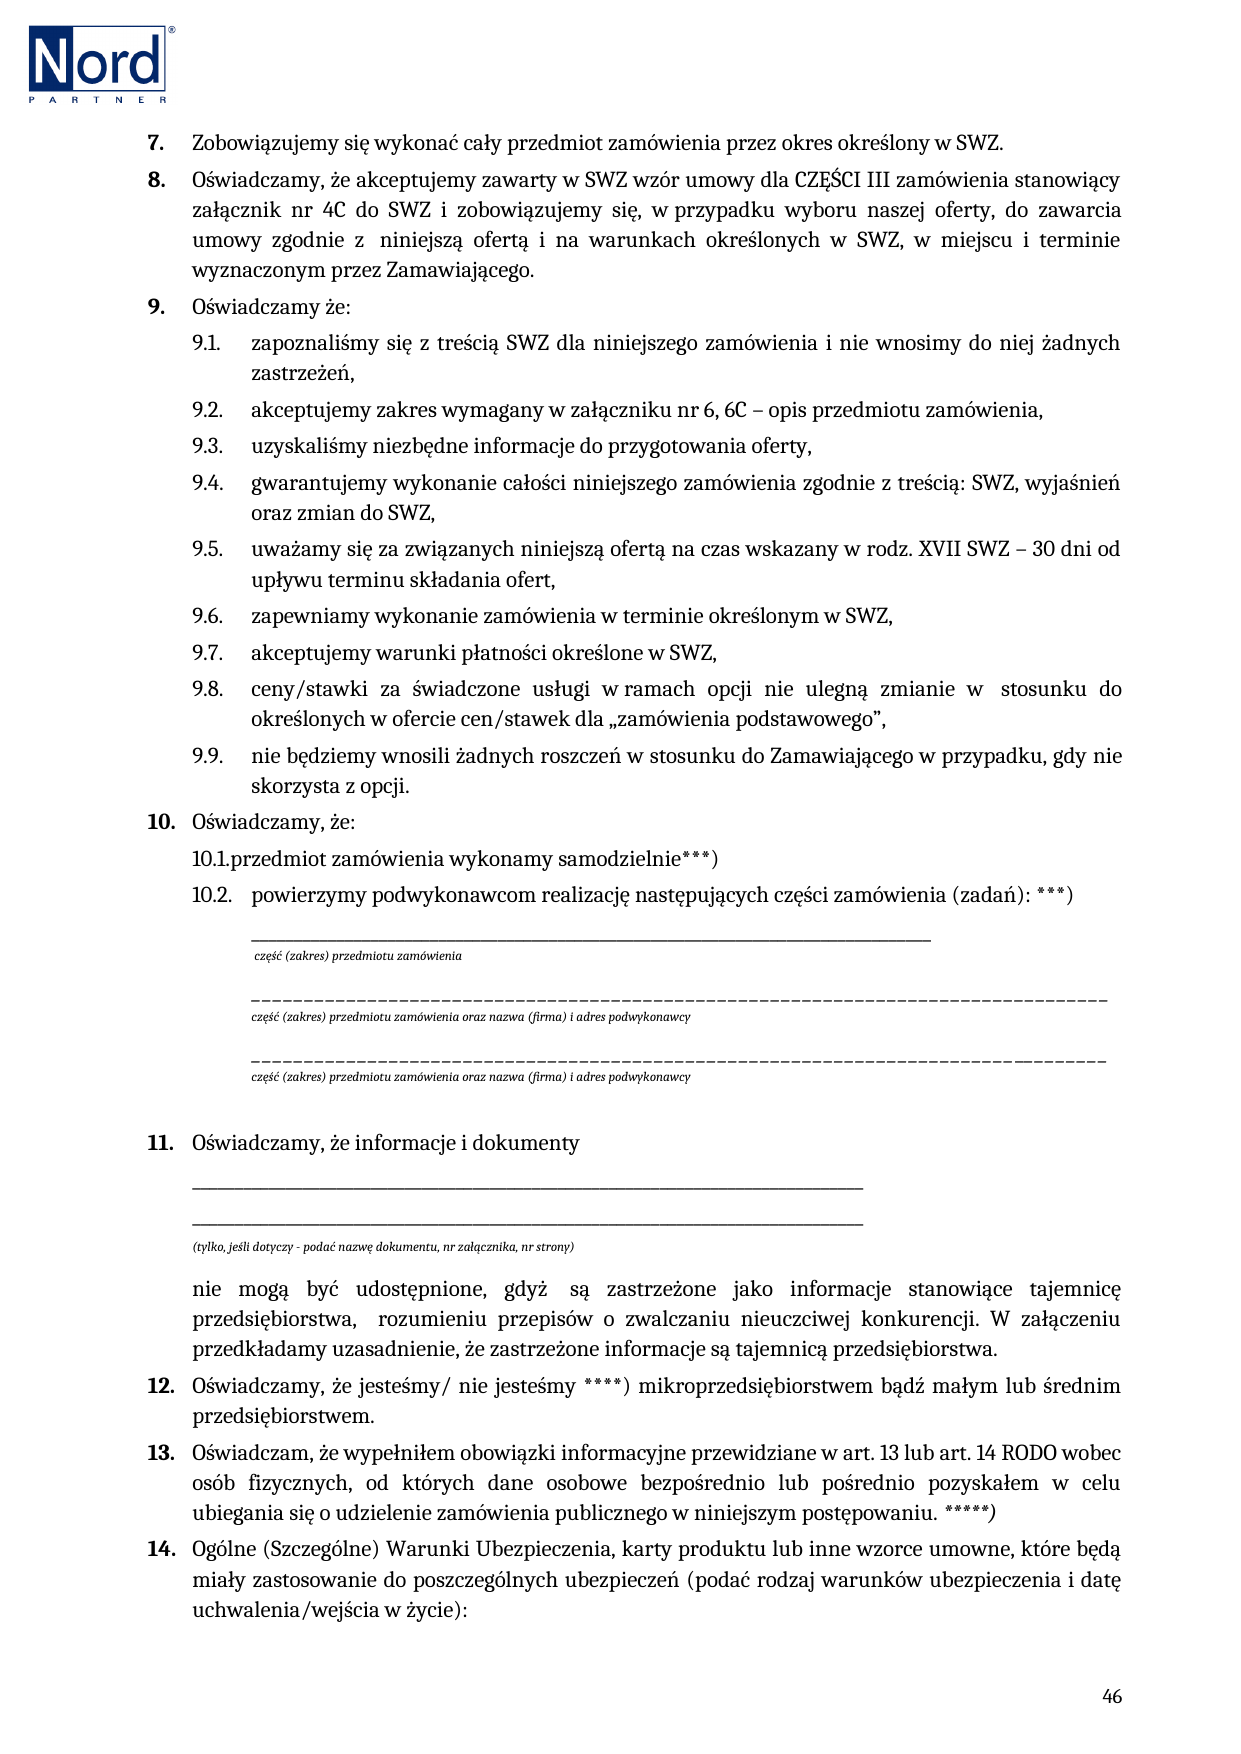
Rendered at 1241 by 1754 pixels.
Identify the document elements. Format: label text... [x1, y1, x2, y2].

text część (zakres) przedmiotu zamówienia oraz nazwa (firma) i adres podwykonawcy [251, 1069, 1122, 1096]
list ceny/stawki za świadczone usługi w ramach opcji nie ulegną zmianie w stosunku do określonych w ofercie cen/stawek dla „zamówienia podstawowego”, [192, 676, 1122, 732]
list Ogólne (Szczególne) Warunki Ubezpieczenia, karty produktu lub inne wzorce umowne, które będą miały zastosowanie do poszczególnych ubezpieczeń (podać rodzaj warunków ubezpieczenia i datę uchwalenia/wejścia w życie): [148, 1536, 1122, 1623]
text część (zakres) przedmiotu zamówienia oraz nazwa (firma) i adres podwykonawcy [251, 1009, 1122, 1035]
list uzyskaliśmy niezbędne informacje do przygotowania oferty, [192, 433, 1122, 459]
list zapewniamy wykonanie zamówienia w terminie określonym w SWZ, [192, 603, 1122, 629]
list Zobowiązujemy się wykonać cały przedmiot zamówienia przez okres określony w SWZ. [148, 130, 1122, 156]
list Oświadczamy, że informacje i dokumenty [148, 1130, 1122, 1156]
list nie mogą być udostępnione, gdyż są zastrzeżone jako informacje stanowiące tajemnicę przedsiębiorstwa, rozumieniu przepisów o zwalczaniu nieuczciwej konkurencji. W załączeniu przedkładamy uzasadnienie, że zastrzeżone informacje są tajemnicą przedsiębiorstwa. [192, 1276, 1122, 1362]
list Oświadczamy, że: [148, 809, 1122, 835]
list Oświadczamy, że jesteśmy/ nie jesteśmy ****) mikroprzedsiębiorstwem bądź małym lub średnim przedsiębiorstwem. [148, 1373, 1122, 1429]
text _______________________________________________________________________________ [148, 1203, 1122, 1229]
text _________________________________________________________________________________ [251, 979, 1122, 1005]
list nie będziemy wnosili żadnych roszczeń w stosunku do Zamawiającego w przypadku, gdy nie skorzysta z opcji. [192, 742, 1122, 799]
list przedmiot zamówienia wykonamy samodzielnie***) [192, 846, 1122, 872]
text część (zakres) przedmiotu zamówienia [251, 949, 1122, 975]
text (tylko, jeśli dotyczy - podać nazwę dokumentu, nr załącznika, nr strony) [148, 1239, 1122, 1266]
list zapoznaliśmy się z treścią SWZ dla niniejszego zamówienia i nie wnosimy do niej żadnych zastrzeżeń, [192, 330, 1122, 386]
text _________________________________________________________________________________ [251, 1039, 1122, 1066]
list akceptujemy warunki płatności określone w SWZ, [192, 639, 1122, 666]
list uważamy się za związanych niniejszą ofertą na czas wskazany w rodz. XVII SWZ – 30 dni od upływu terminu składania ofert, [192, 536, 1122, 593]
list Oświadczamy że: [148, 293, 1122, 320]
list Oświadczamy, że akceptujemy zawarty w SWZ wzór umowy dla CZĘŚCI III zamówienia stanowiący załącznik nr 4C do SWZ i zobowiązujemy się, w przypadku wyboru naszej oferty, do zawarcia umowy zgodnie z niniejszą ofertą i na warunkach określonych w SWZ, w miejscu i terminie wyznaczonym przez Zamawiającego. [148, 166, 1122, 283]
list akceptujemy zakres wymagany w załączniku nr 6, 6C – opis przedmiotu zamówienia, [192, 397, 1122, 423]
list gwarantujemy wykonanie całości niniejszego zamówienia zgodnie z treścią: SWZ, wyjaśnień oraz zmian do SWZ, [192, 469, 1122, 526]
list Oświadczam, że wypełniłem obowiązki informacyjne przewidziane w art. 13 lub art. 14 RODO wobec osób fizycznych, od których dane osobowe bezpośrednio lub pośrednio pozyskałem w celu ubiegania się o udzielenie zamówienia publicznego w niniejszym postępowaniu. *****) [148, 1439, 1122, 1526]
text ________________________________________________________________________________ [251, 918, 1122, 945]
list powierzymy podwykonawcom realizację następujących części zamówienia (zadań): ***) [192, 882, 1122, 908]
picture [22, 23, 179, 105]
text _______________________________________________________________________________ [148, 1166, 1122, 1193]
